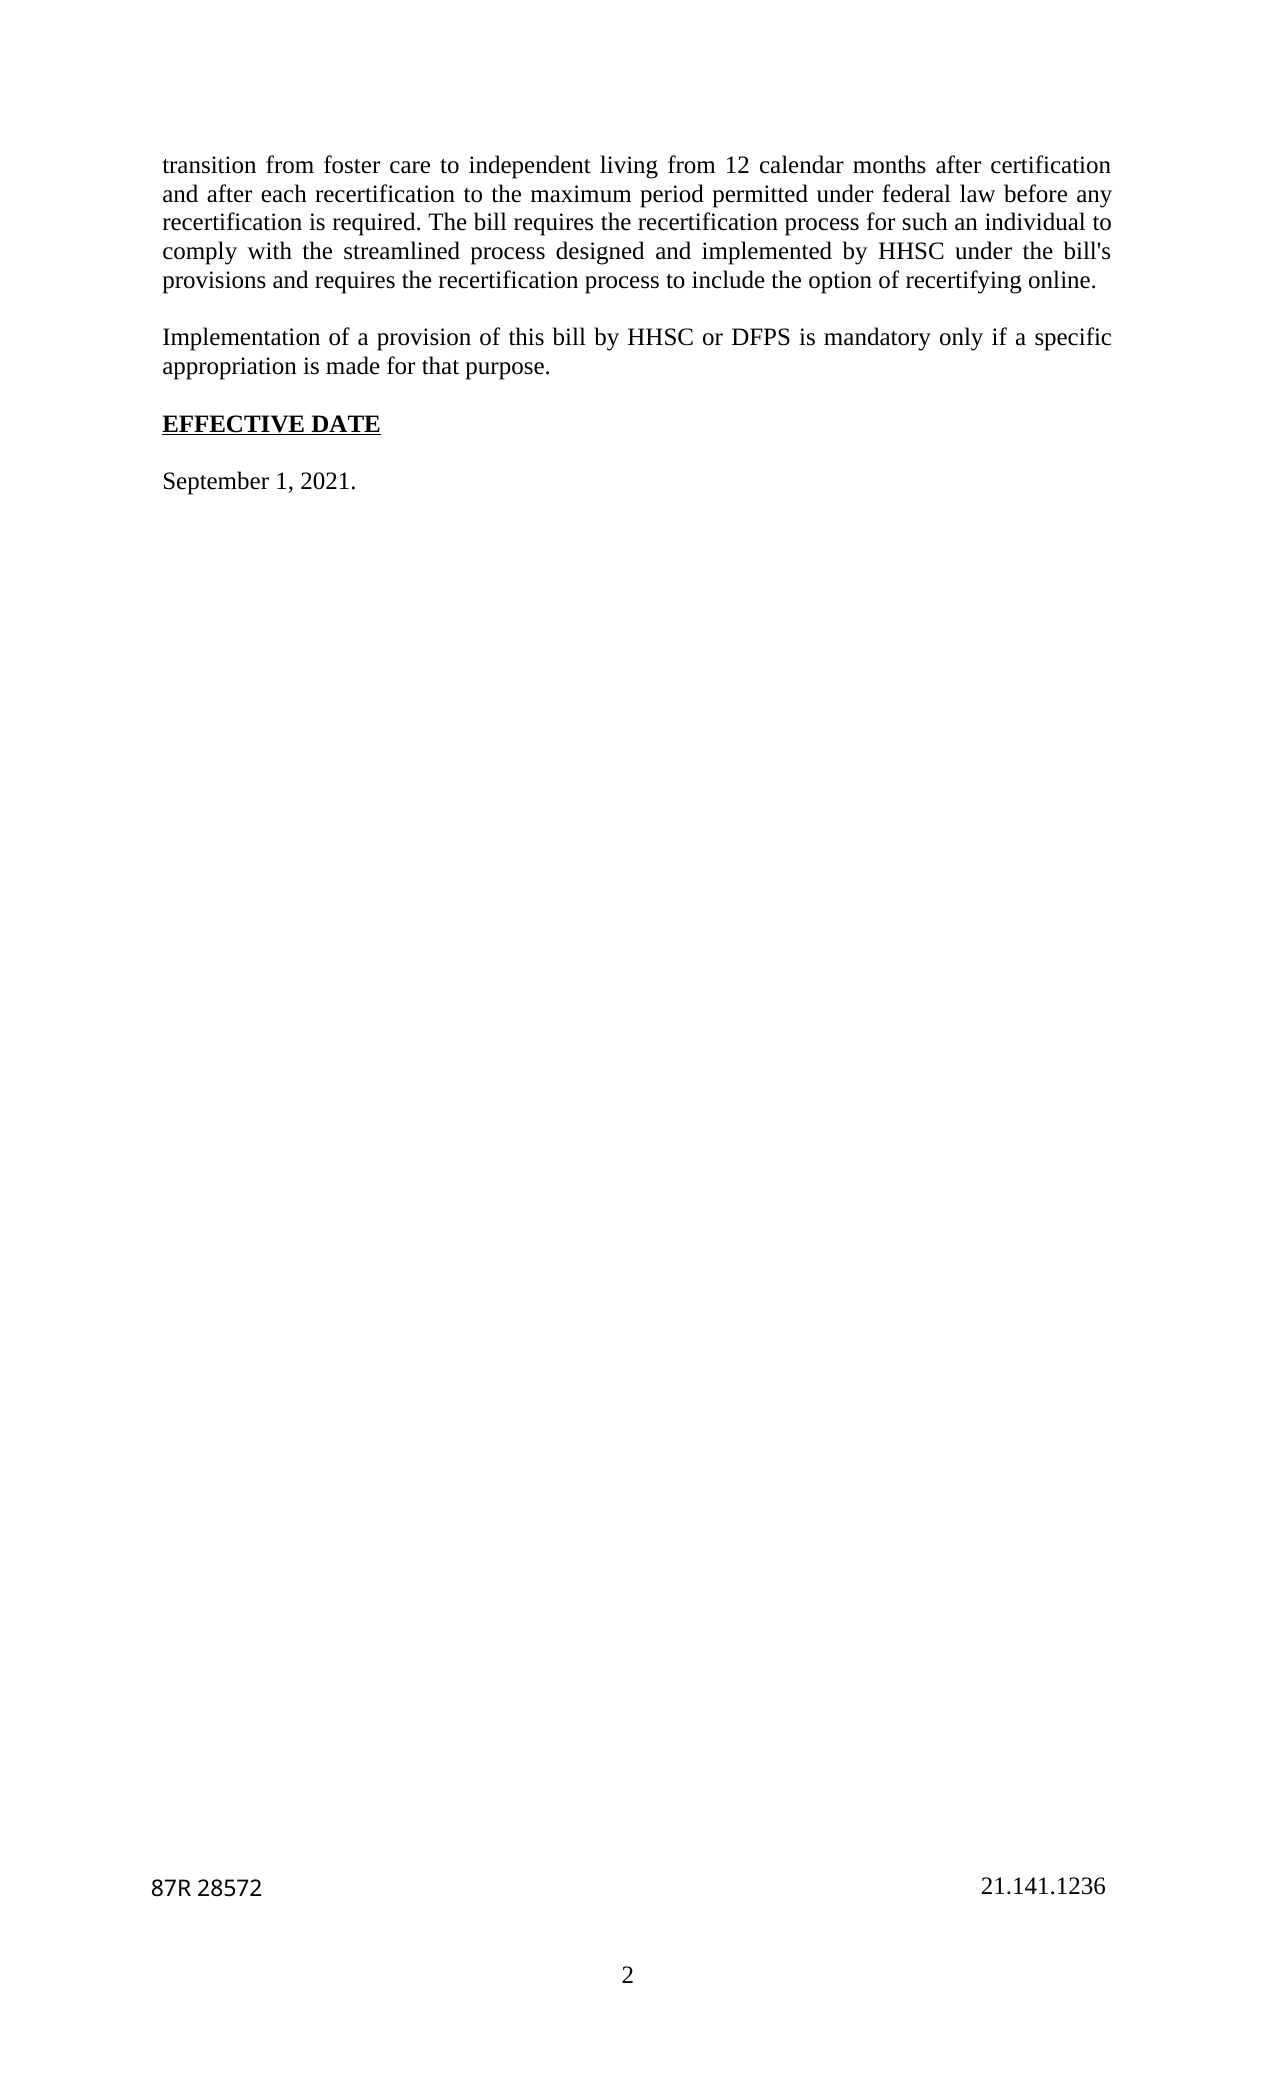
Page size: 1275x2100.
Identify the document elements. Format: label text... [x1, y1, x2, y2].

table_cell EFFECTIVE DATE September 1, 2021. [150, 409, 1125, 524]
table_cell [150, 150, 1125, 409]
